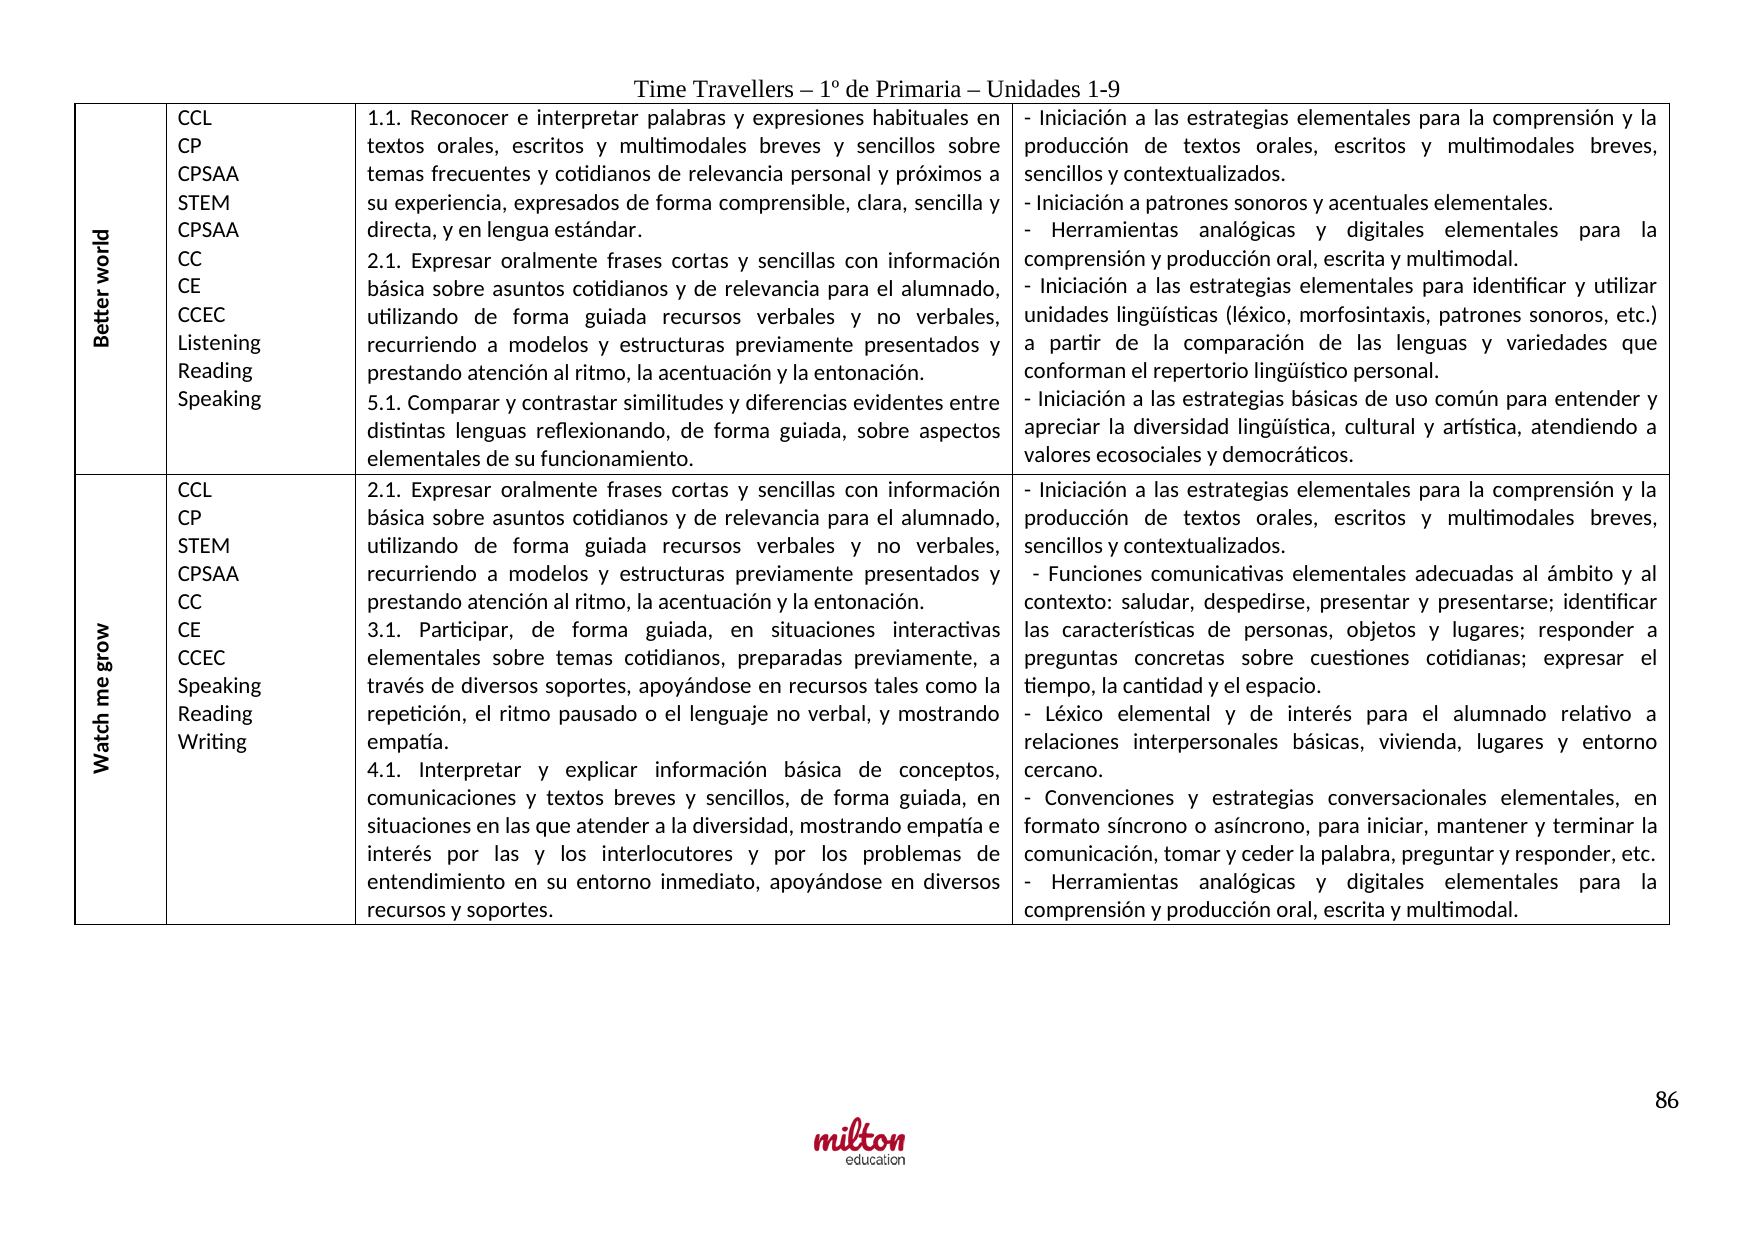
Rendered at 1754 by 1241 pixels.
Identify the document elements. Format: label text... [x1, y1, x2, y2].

table_cell 2.1. Expresar oralmente frases cortas y sencillas con información básica sobre asuntos cotidianos y de relevancia para el alumnado, utilizando de forma guiada recursos verbales y no verbales, recurriendo a modelos y estructuras previamente presentados y prestando atención al ritmo, la acentuación y la entonación. 3.1. Participar, de forma guiada, en situaciones interactivas elementales sobre temas cotidianos, preparadas previamente, a través de diversos soportes, apoyándose en recursos tales como la repetición, el ritmo pausado o el lenguaje no verbal, y mostrando empatía. 4.1. Interpretar y explicar información básica de conceptos, comunicaciones y textos breves y sencillos, de forma guiada, en situaciones en las que atender a la diversidad, mostrando empatía e interés por las y los interlocutores y por los problemas de entendimiento en su entorno inmediato, apoyándose en diversos recursos y soportes. [356, 475, 1012, 923]
table_cell 1.1. Reconocer e interpretar palabras y expresiones habituales en textos orales, escritos y multimodales breves y sencillos sobre temas frecuentes y cotidianos de relevancia personal y próximos a su experiencia, expresados de forma comprensible, clara, sencilla y directa, y en lengua estándar. 2.1. Expresar oralmente frases cortas y sencillas con información básica sobre asuntos cotidianos y de relevancia para el alumnado, utilizando de forma guiada recursos verbales y no verbales, recurriendo a modelos y estructuras previamente presentados y prestando atención al ritmo, la acentuación y la entonación. 5.1. Comparar y contrastar similitudes y diferencias evidentes entre distintas lenguas reflexionando, de forma guiada, sobre aspectos elementales de su funcionamiento. [356, 104, 1012, 474]
table_cell CCL CP STEM CPSAA CC CE CCEC Speaking Reading Writing [167, 475, 355, 923]
picture [806, 1114, 911, 1167]
table_cell - Iniciación a las estrategias elementales para la comprensión y la producción de textos orales, escritos y multimodales breves, sencillos y contextualizados. - Funciones comunicativas elementales adecuadas al ámbito y al contexto: saludar, despedirse, presentar y presentarse; identificar las características de personas, objetos y lugares; responder a preguntas concretas sobre cuestiones cotidianas; expresar el tiempo, la cantidad y el espacio. - Léxico elemental y de interés para el alumnado relativo a relaciones interpersonales básicas, vivienda, lugares y entorno cercano. - Convenciones y estrategias conversacionales elementales, en formato síncrono o asíncrono, para iniciar, mantener y terminar la comunicación, tomar y ceder la palabra, preguntar y responder, etc. - Herramientas analógicas y digitales elementales para la comprensión y producción oral, escrita y multimodal. [1013, 475, 1669, 923]
table_cell Watch me grow [76, 475, 166, 923]
table_cell Better world [76, 104, 166, 474]
table_cell CCL CP CPSAA STEM CPSAA CC CE CCEC Listening Reading Speaking [167, 104, 355, 474]
table_cell - Iniciación a las estrategias elementales para la comprensión y la producción de textos orales, escritos y multimodales breves, sencillos y contextualizados. - Iniciación a patrones sonoros y acentuales elementales. - Herramientas analógicas y digitales elementales para la comprensión y producción oral, escrita y multimodal. - Iniciación a las estrategias elementales para identificar y utilizar unidades lingüísticas (léxico, morfosintaxis, patrones sonoros, etc.) a partir de la comparación de las lenguas y variedades que conforman el repertorio lingüístico personal. - Iniciación a las estrategias básicas de uso común para entender y apreciar la diversidad lingüística, cultural y artística, atendiendo a valores ecosociales y democráticos. [1013, 104, 1669, 474]
